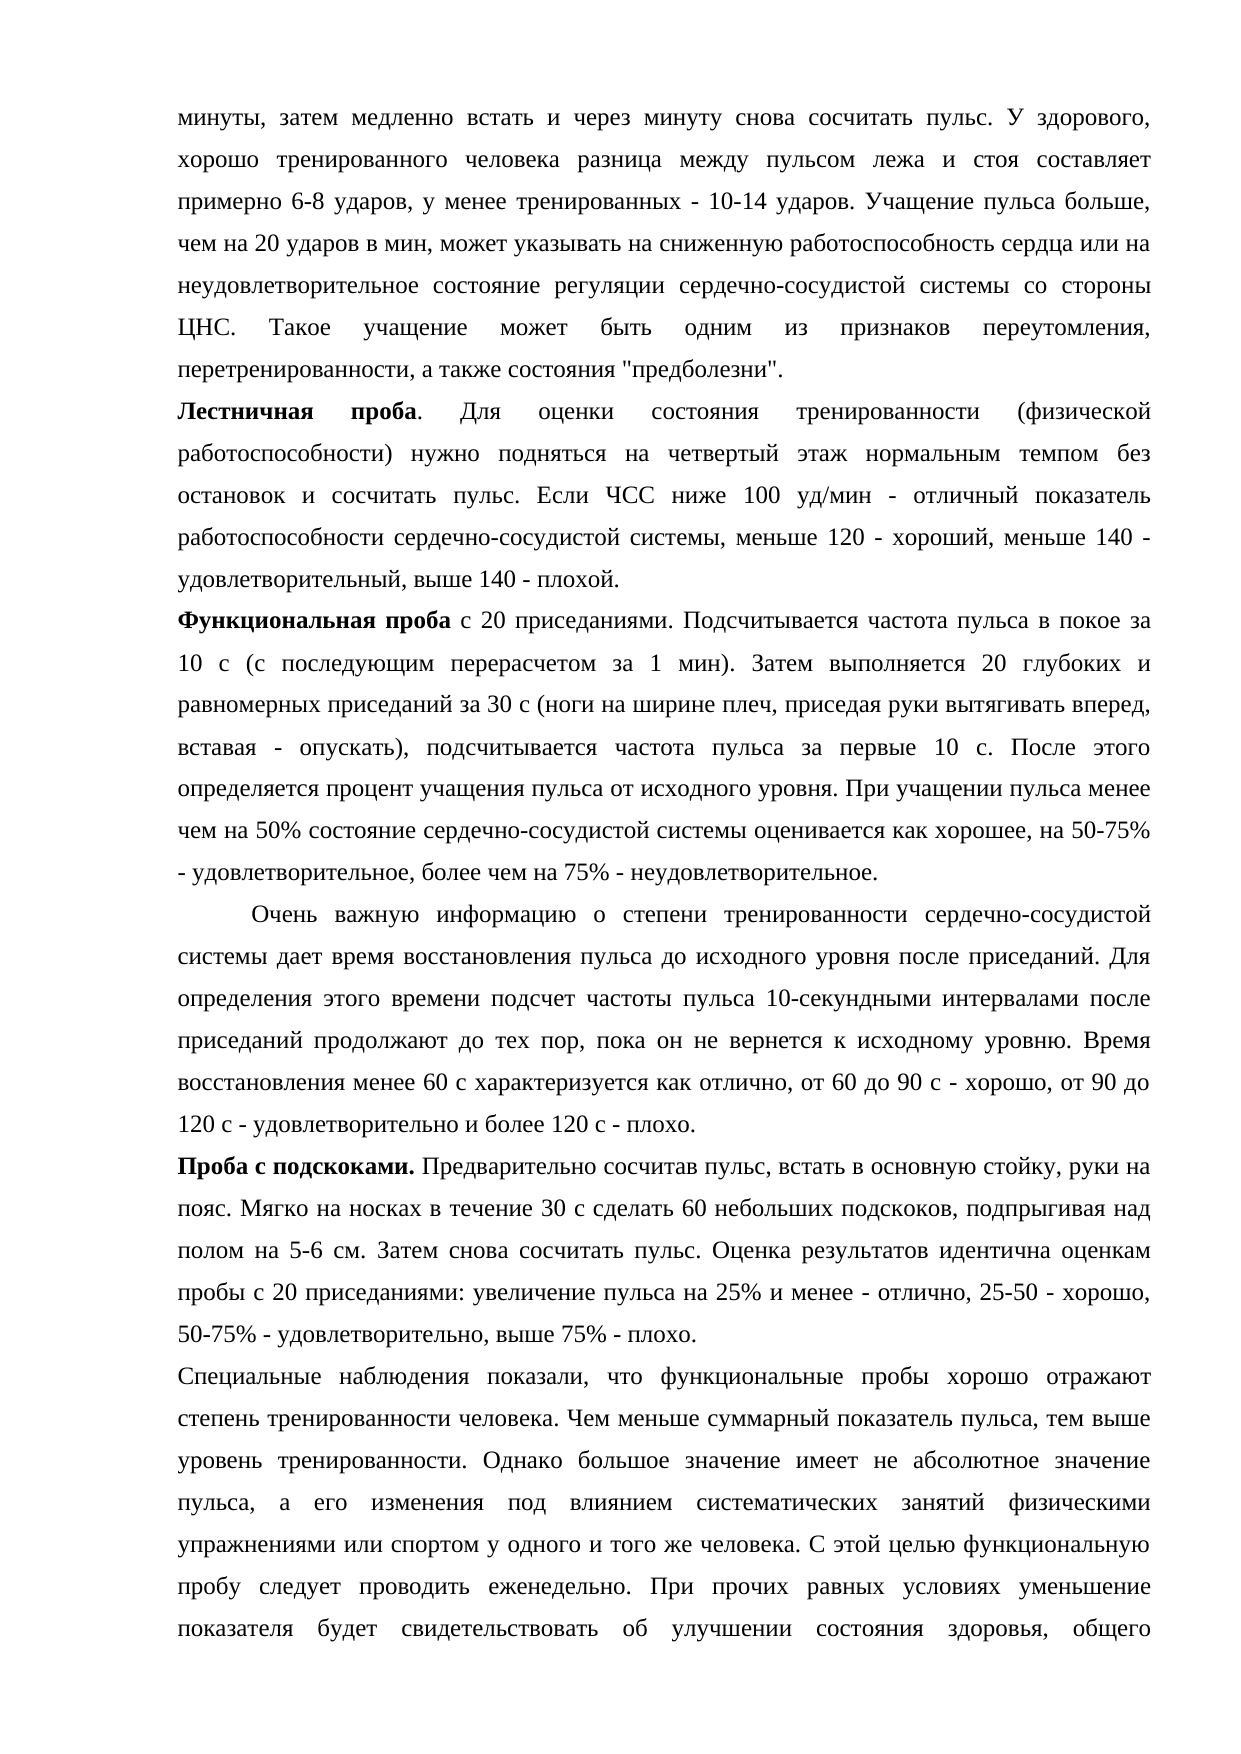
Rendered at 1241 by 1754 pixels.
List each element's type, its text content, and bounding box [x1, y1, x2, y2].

text Проба с подскоками. Предварительно сосчитав пульс, встать в основную стойку, руки на пояс. Мягко на носках в течение 30 с сделать 60 небольших подскоков, подпрыгивая над полом на 5-6 см. Затем снова сосчитать пульс. Оценка результатов идентична оценкам пробы с 20 приседаниями: увеличение пульса на 25% и менее - отлично, 25-50 - хорошо, 50-75% - удовлетворительно, выше 75% - плохо. [177, 1138, 1152, 1348]
text Лестничная проба. Для оценки состояния тренированности (физической работоспособности) нужно подняться на четвертый этаж нормальным темпом без остановок и сосчитать пульс. Если ЧСС ниже 100 уд/мин - отличный показатель работоспособности сердечно-сосудистой системы, меньше 120 - хороший, меньше 140 - удовлетворительный, выше 140 - плохой. [177, 382, 1152, 592]
text Функциональная проба с 20 приседаниями. Подсчитывается частота пульса в покое за 10 с (с последующим перерасчетом за 1 мин). Затем выполняется 20 глубоких и равномерных приседаний за 30 с (ноги на ширине плеч, приседая руки вытягивать вперед, вставая - опускать), подсчитывается частота пульса за первые 10 с. После этого определяется процент учащения пульса от исходного уровня. При учащении пульса менее чем на 50% состояние сердечно-сосудистой системы оценивается как хорошее, на 50-75% - удовлетворительное, более чем на 75% - неудовлетворительное. [177, 592, 1152, 886]
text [177, 89, 1152, 382]
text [177, 1348, 1152, 1642]
text Очень важную информацию о степени тренированности сердечно-сосудистой системы дает время восстановления пульса до исходного уровня после приседаний. Для определения этого времени подсчет частоты пульса 10-секундными интервалами после приседаний продолжают до тех пор, пока он не вернется к исходному уровню. Время восстановления менее 60 с характеризуется как отлично, от 60 до 90 с - хорошо, от 90 до 120 с - удовлетворительно и более 120 с - плохо. [177, 886, 1152, 1138]
